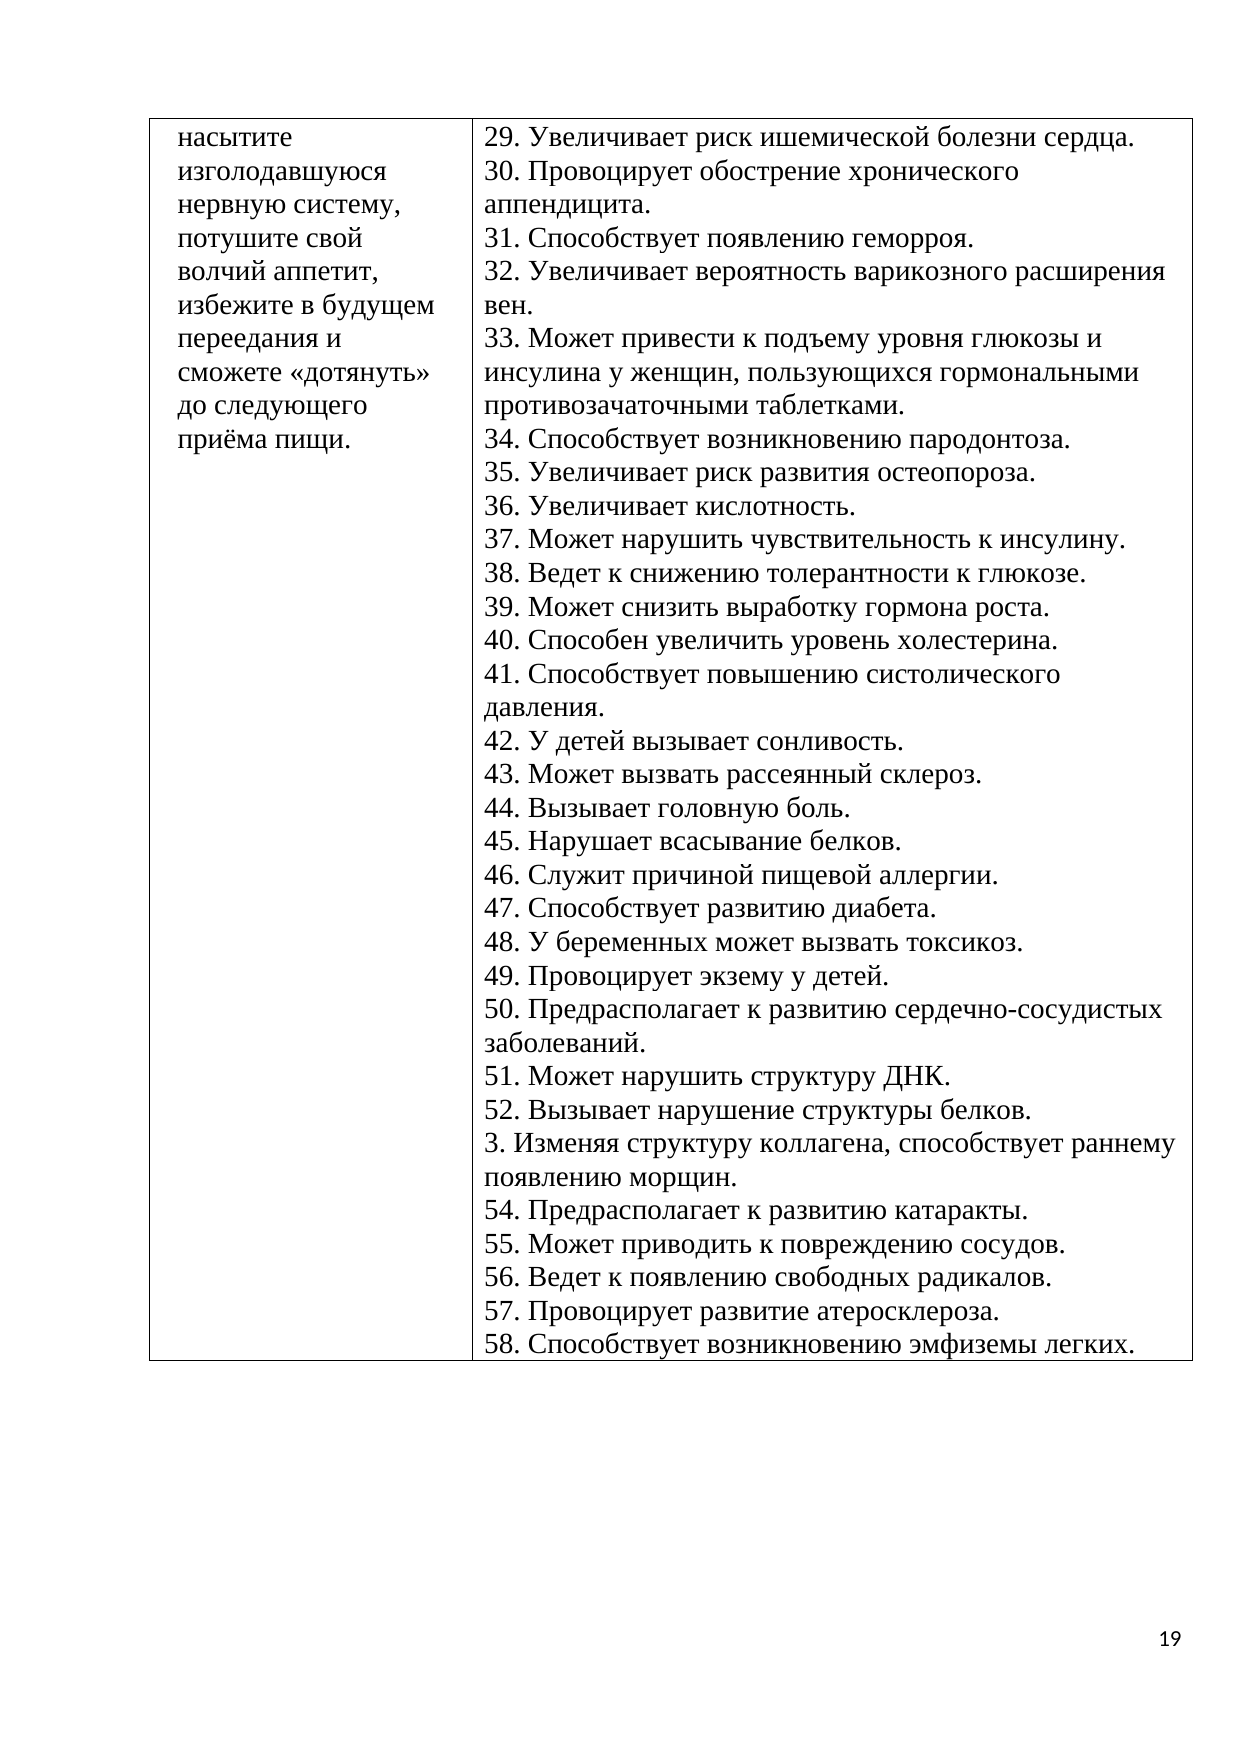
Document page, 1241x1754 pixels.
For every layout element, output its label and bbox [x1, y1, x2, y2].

table_cell [473, 119, 1192, 1360]
table_cell [150, 119, 472, 1360]
